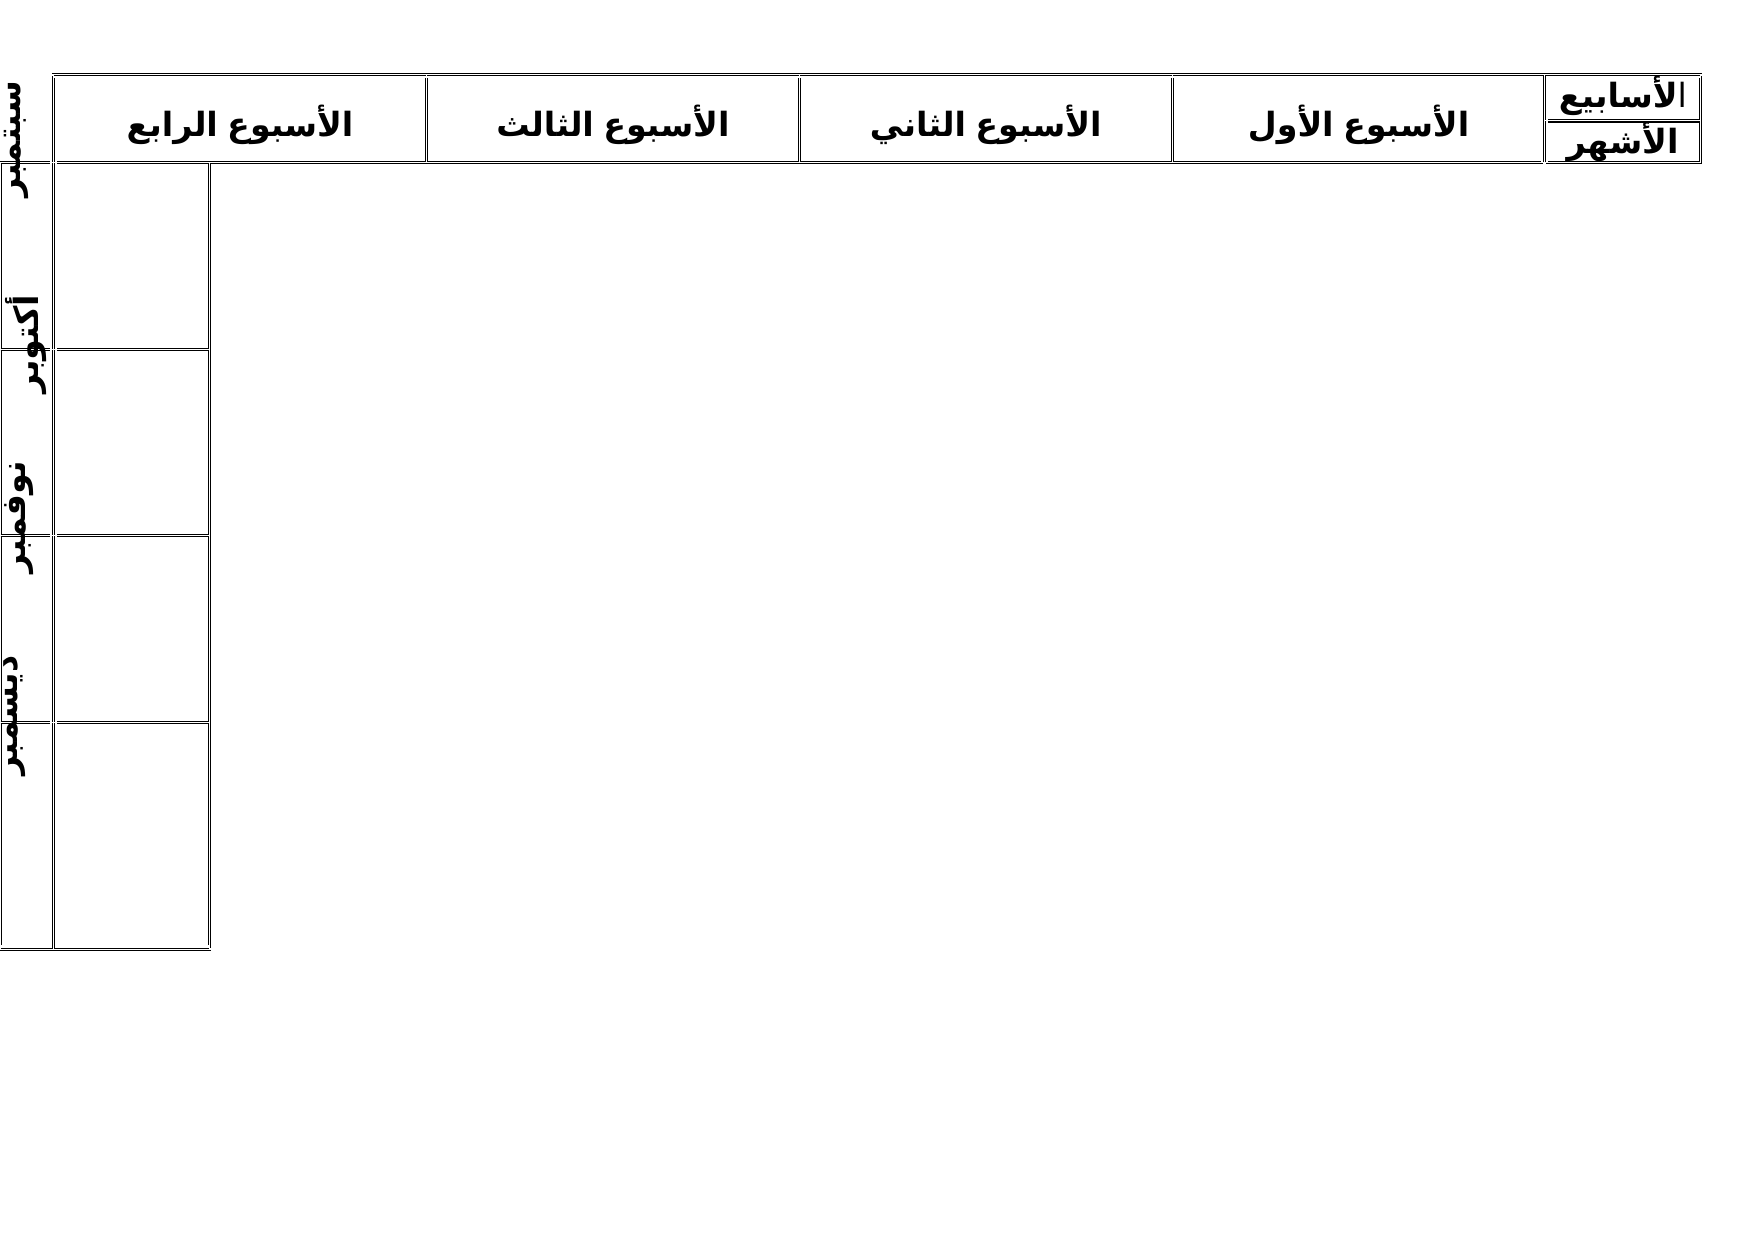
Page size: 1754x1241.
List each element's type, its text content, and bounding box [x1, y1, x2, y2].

table_cell أكتوبر [55, 348, 208, 534]
table_header الأسبوع الثاني [799, 76, 1172, 161]
table_header الأسبوع الثالث [426, 76, 799, 161]
table_cell ديسمبر [55, 721, 209, 947]
table_cell الأشهر [1545, 119, 1700, 161]
table_header الأسابيع [1546, 76, 1700, 119]
table_header الأسبوع الأول [1172, 76, 1543, 161]
table_header الأسبوع الرابع [54, 76, 426, 161]
table_cell سبتمبر [55, 161, 208, 347]
table_cell نوفمبر [54, 534, 209, 721]
